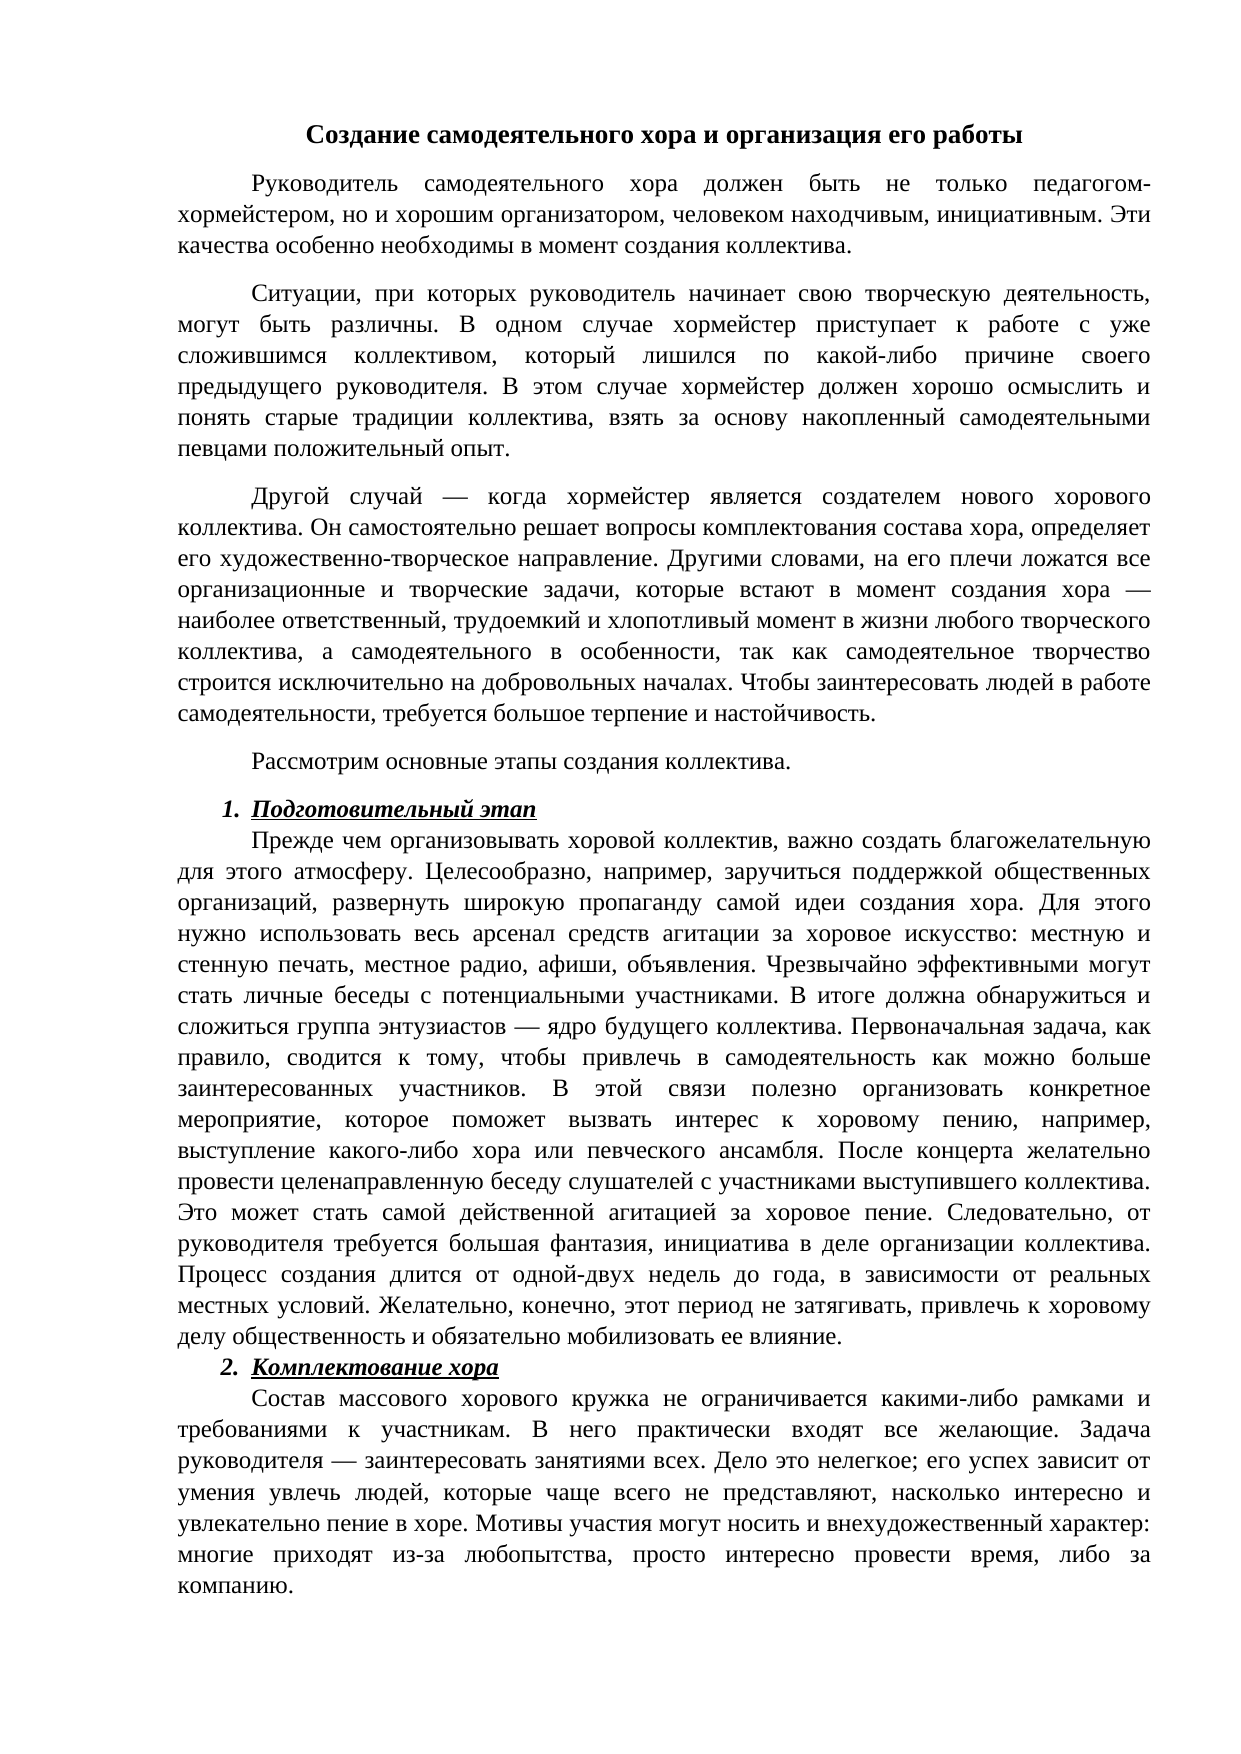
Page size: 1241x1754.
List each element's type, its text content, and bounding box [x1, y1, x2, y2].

text Руководитель самодеятельного хора должен быть не только педагогом-хормейстером, но и хорошим организатором, человеком находчивым, инициативным. Эти качества особенно необходимы в момент создания коллектива. [177, 168, 1152, 259]
text Рассмотрим основные этапы создания коллектива. [177, 746, 1152, 775]
text Создание самодеятельного хора и организация его работы [177, 118, 1152, 149]
text Другой случай — когда хормейстер является создателем нового хорового коллектива. Он самостоятельно решает вопросы комплектования состава хора, определяет его художественно-творческое направление. Другими словами, на его плечи ложатся все организационные и творческие задачи, которые встают в момент создания хора — наиболее ответственный, трудоемкий и хлопотливый момент в жизни любого творческого коллектива, а самодеятельного в особенности, так как самодеятельное творчество строится исключительно на добровольных началах. Чтобы заинтересовать людей в работе самодеятельности, требуется большое терпение и настойчивость. [177, 481, 1152, 727]
list Подготовительный этап [222, 794, 1152, 822]
text Ситуации, при которых руководитель начинает свою творческую деятельность, могут быть различны. В одном случае хормейстер приступает к работе с уже сложившимся коллективом, который лишился по какой-либо причине своего предыдущего руководителя. В этом случае хормейстер должен хорошо осмыслить и понять старые традиции коллектива, взять за основу накопленный самодеятельными певцами положительный опыт. [177, 278, 1152, 462]
list Состав массового хорового кружка не ограничивается какими-либо рамками и требованиями к участникам. В него практически входят все желающие. Задача руководителя — заинтересовать занятиями всех. Дело это нелегкое; его успех зависит от умения увлечь людей, которые чаще всего не представляют, насколько интересно и увлекательно пение в хоре. Мотивы участия могут носить и внехудожественный характер: многие приходят из-за любопытства, просто интересно провести время, либо за компанию. [177, 1383, 1152, 1598]
list Комплектование хора [220, 1352, 1152, 1381]
list Прежде чем организовывать хоровой коллектив, важно создать благожелательную для этого атмосферу. Целесообразно, например, заручиться поддержкой общественных организаций, развернуть широкую пропаганду самой идеи создания хора. Для этого нужно использовать весь арсенал средств агитации за хоровое искусство: местную и стенную печать, местное радио, афиши, объявления. Чрезвычайно эффективными могут стать личные беседы с потенциальными участниками. В итоге должна обнаружиться и сложиться группа энтузиастов — ядро будущего коллектива. Первоначальная задача, как правило, сводится к тому, чтобы привлечь в самодеятельность как можно больше заинтересованных участников. В этой связи полезно организовать конкретное мероприятие, которое поможет вызвать интерес к хоровому пению, например, выступление какого-либо хора или певческого ансамбля. После концерта желательно провести целенаправленную беседу слушателей с участниками выступившего коллектива. Это может стать самой действенной агитацией за хоровое пение. Следовательно, от руководителя требуется большая фантазия, инициатива в деле организации коллектива. Процесс создания длится от одной-двух недель до года, в зависимости от реальных местных условий. Желательно, конечно, этот период не затягивать, привлечь к хоровому делу общественность и обязательно мобилизовать ее влияние. [177, 825, 1152, 1350]
